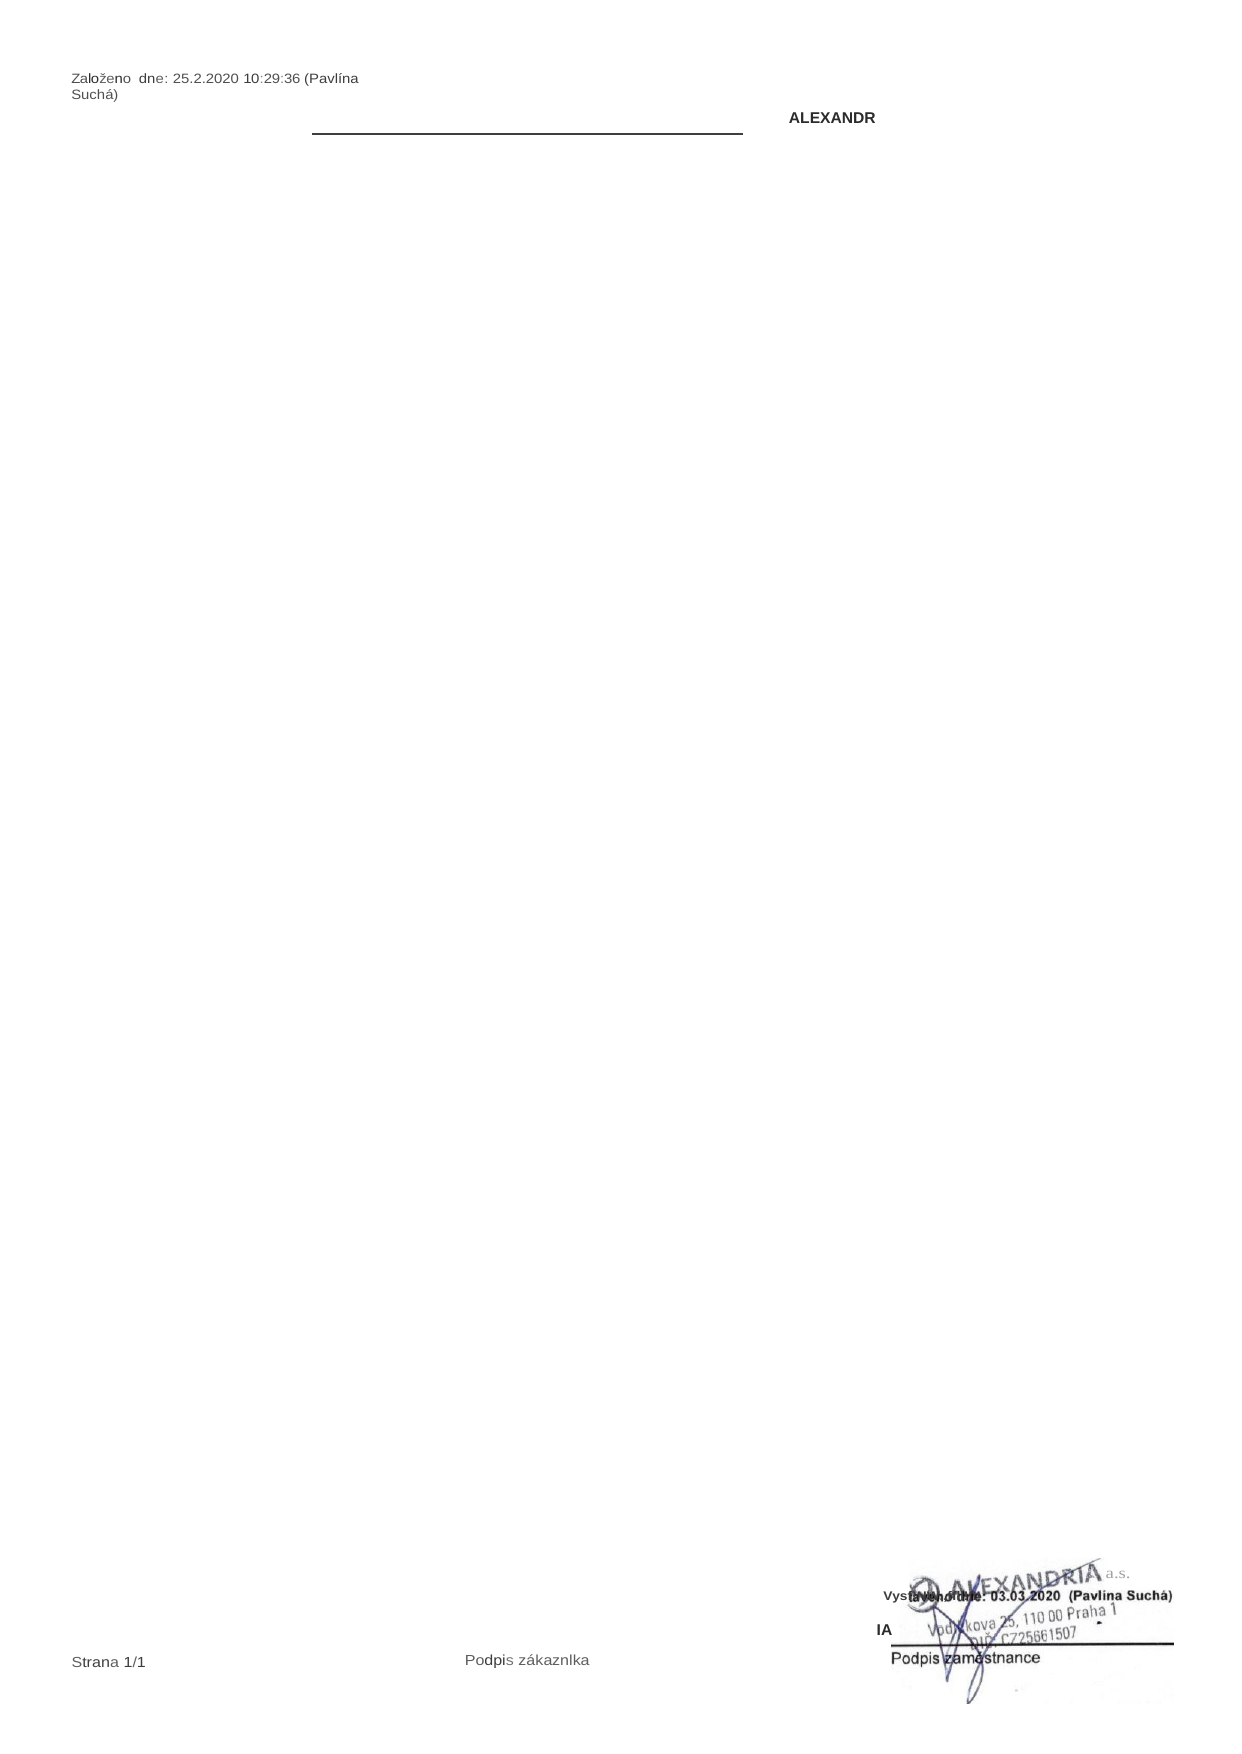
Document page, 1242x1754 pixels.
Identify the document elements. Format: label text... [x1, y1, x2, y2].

text Založeno dne: 25.2.2020 10:29:36 (Pavlína Suchá) [71, 71, 407, 102]
picture [891, 1557, 1174, 1704]
text ALEXANDR [789, 109, 1192, 127]
